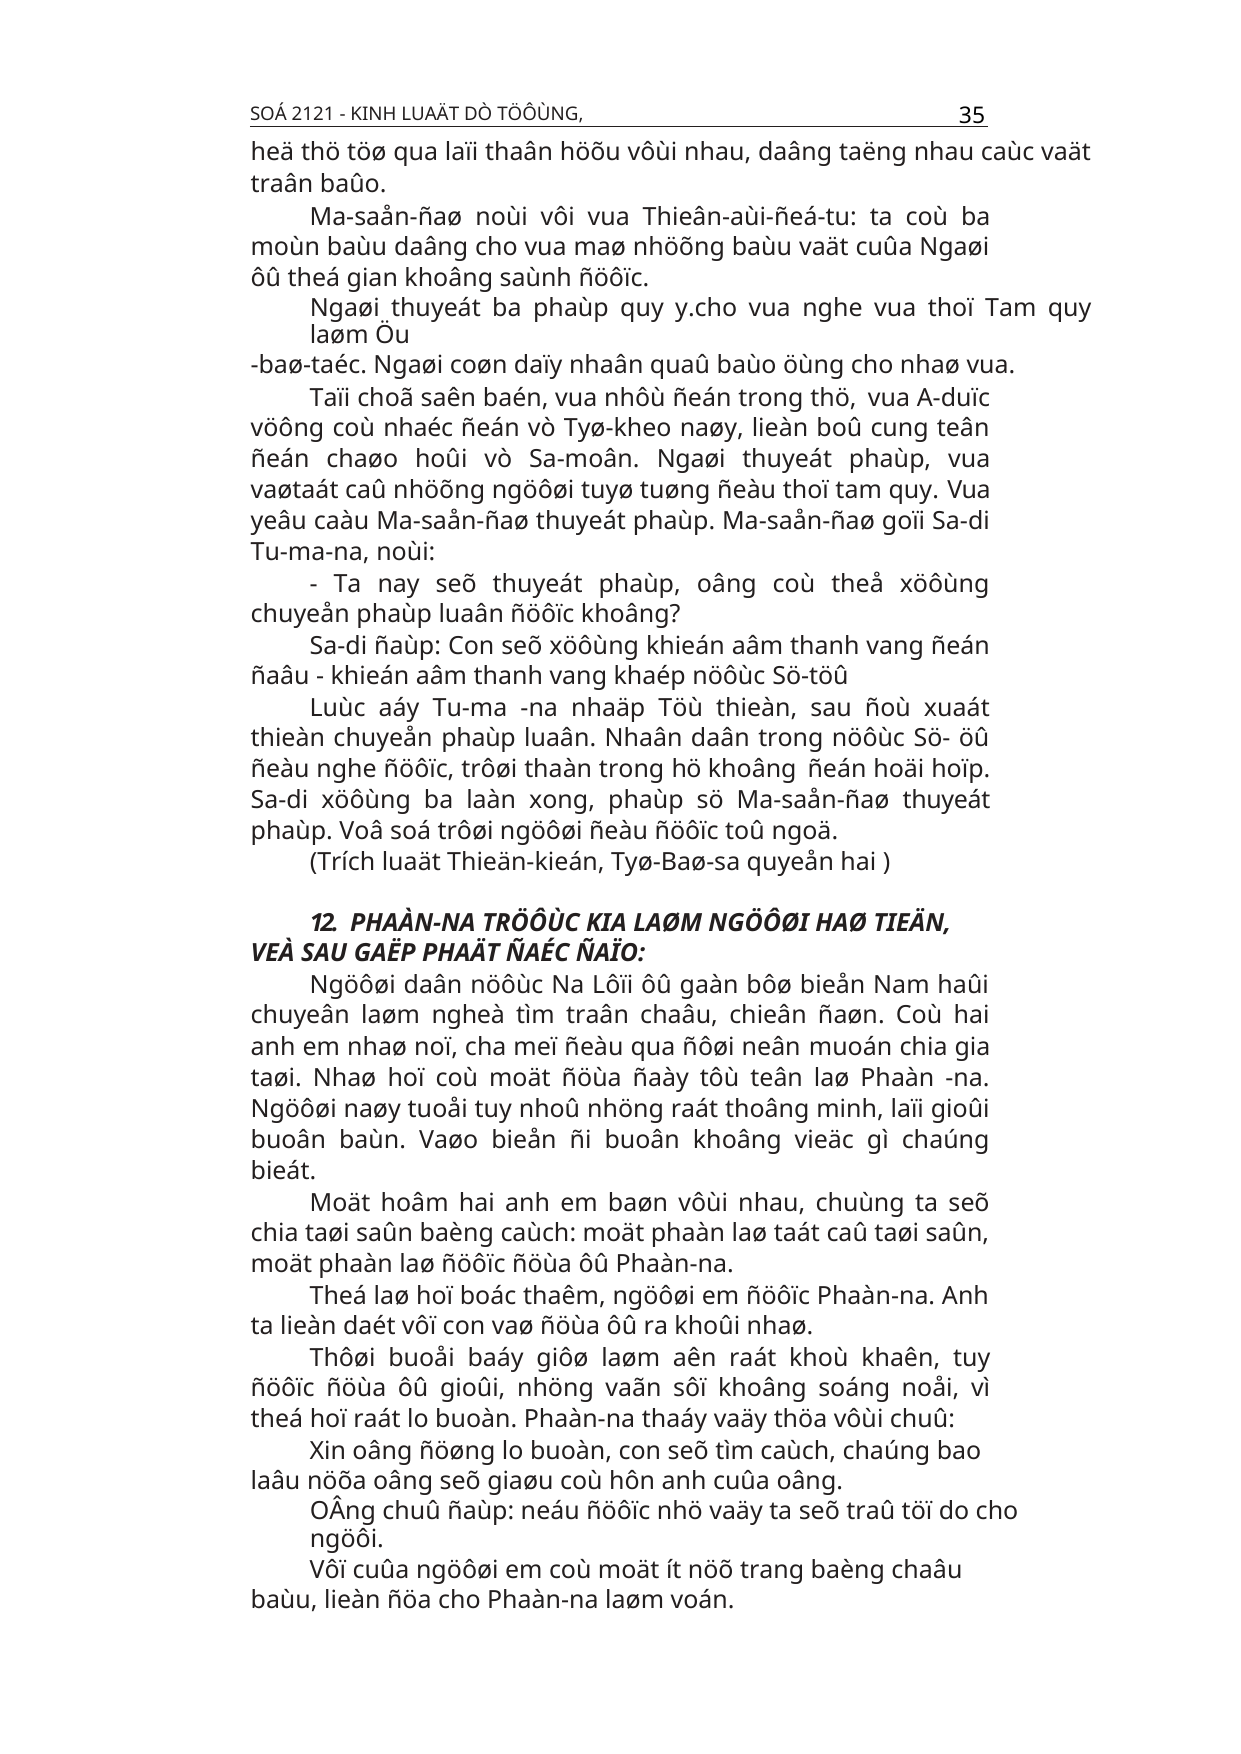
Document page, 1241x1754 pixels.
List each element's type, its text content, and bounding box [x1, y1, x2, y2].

text Ngaøi thuyeát ba phaùp quy y.cho vua nghe vua thoï Tam quy laøm Öu [309, 294, 1092, 349]
subtitle PHAÀN-NA TRÖÔÙC KIA LAØM NGÖÔØI HAØ TIEÄN, VEÀ SAU GAËP PHAÄT ÑAÉC ÑAÏO: [250, 907, 990, 969]
text (Trích luaät Thieän-kieán, Tyø-Baø-sa quyeån hai ) [309, 847, 1092, 877]
text heä thö töø qua laïi thaân höõu vôùi nhau, daâng taëng nhau caùc vaät traân baûo. [250, 134, 1092, 199]
text -baø-taéc. Ngaøi coøn daïy nhaân quaû baùo öùng cho nhaø vua. [250, 349, 1092, 380]
text Moät hoâm hai anh em baøn vôùi nhau, chuùng ta seõ chia taøi saûn baèng caùch: moät phaàn laø taát caû taøi saûn, moät phaàn laø ñöôïc ñöùa ôû Phaàn-na. [250, 1186, 990, 1279]
text Xin oâng ñöøng lo buoàn, con seõ tìm caùch, chaúng bao laâu nöõa oâng seõ giaøu coù hôn anh cuûa oâng. [250, 1434, 990, 1496]
text Luùc aáy Tu-ma -na nhaäp Töù thieàn, sau ñoù xuaát thieàn chuyeån phaùp luaân. Nhaân daân trong nöôùc Sö- öû ñeàu nghe ñöôïc, trôøi thaàn trong hö khoâng ñeán hoäi hoïp. Sa-di xöôùng ba laàn xong, phaùp sö Ma-saån-ñaø thuyeát phaùp. Voâ soá trôøi ngöôøi ñeàu ñöôïc toû ngoä. [250, 692, 990, 847]
text - Ta nay seõ thuyeát phaùp, oâng coù theå xöôùng chuyeån phaùp luaân ñöôïc khoâng? [250, 568, 990, 629]
text Ngöôøi daân nöôùc Na Lôïi ôû gaàn bôø bieån Nam haûi chuyeân laøm ngheà tìm traân chaâu, chieân ñaøn. Coù hai anh em nhaø noï, cha meï ñeàu qua ñôøi neân muoán chia gia taøi. Nhaø hoï coù moät ñöùa ñaày tôù teân laø Phaàn -na. Ngöôøi naøy tuoåi tuy nhoû nhöng raát thoâng minh, laïi gioûi buoân baùn. Vaøo bieån ñi buoân khoâng vieäc gì chaúng bieát. [250, 969, 990, 1186]
text OÂng chuû ñaùp: neáu ñöôïc nhö vaäy ta seõ traû töï do cho ngöôi. [309, 1496, 1092, 1554]
text Theá laø hoï boác thaêm, ngöôøi em ñöôïc Phaàn-na. Anh ta lieàn daét vôï con vaø ñöùa ôû ra khoûi nhaø. [250, 1279, 990, 1341]
text Sa-di ñaùp: Con seõ xöôùng khieán aâm thanh vang ñeán ñaâu - khieán aâm thanh vang khaép nöôùc Sö-töû [250, 629, 990, 692]
text Thôøi buoåi baáy giôø laøm aên raát khoù khaên, tuy ñöôïc ñöùa ôû gioûi, nhöng vaãn sôï khoâng soáng noåi, vì theá hoï raát lo buoàn. Phaàn-na thaáy vaäy thöa vôùi chuû: [250, 1341, 990, 1434]
text Taïi choã saên baén, vua nhôù ñeán trong thö, vua A-duïc vöông coù nhaéc ñeán vò Tyø-kheo naøy, lieàn boû cung teân ñeán chaøo hoûi vò Sa-moân. Ngaøi thuyeát phaùp, vua vaøtaát caû nhöõng ngöôøi tuyø tuøng ñeàu thoï tam quy. Vua yeâu caàu Ma-saån-ñaø thuyeát phaùp. Ma-saån-ñaø goïi Sa-di Tu-ma-na, noùi: [250, 381, 990, 568]
text Ma-saån-ñaø noùi vôi vua Thieân-aùi-ñeá-tu: ta coù ba moùn baùu daâng cho vua maø nhöõng baùu vaät cuûa Ngaøi ôû theá gian khoâng saùnh ñöôïc. [250, 201, 990, 294]
text Vôï cuûa ngöôøi em coù moät ít nöõ trang baèng chaâu baùu, lieàn ñöa cho Phaàn-na laøm voán. [250, 1554, 981, 1616]
